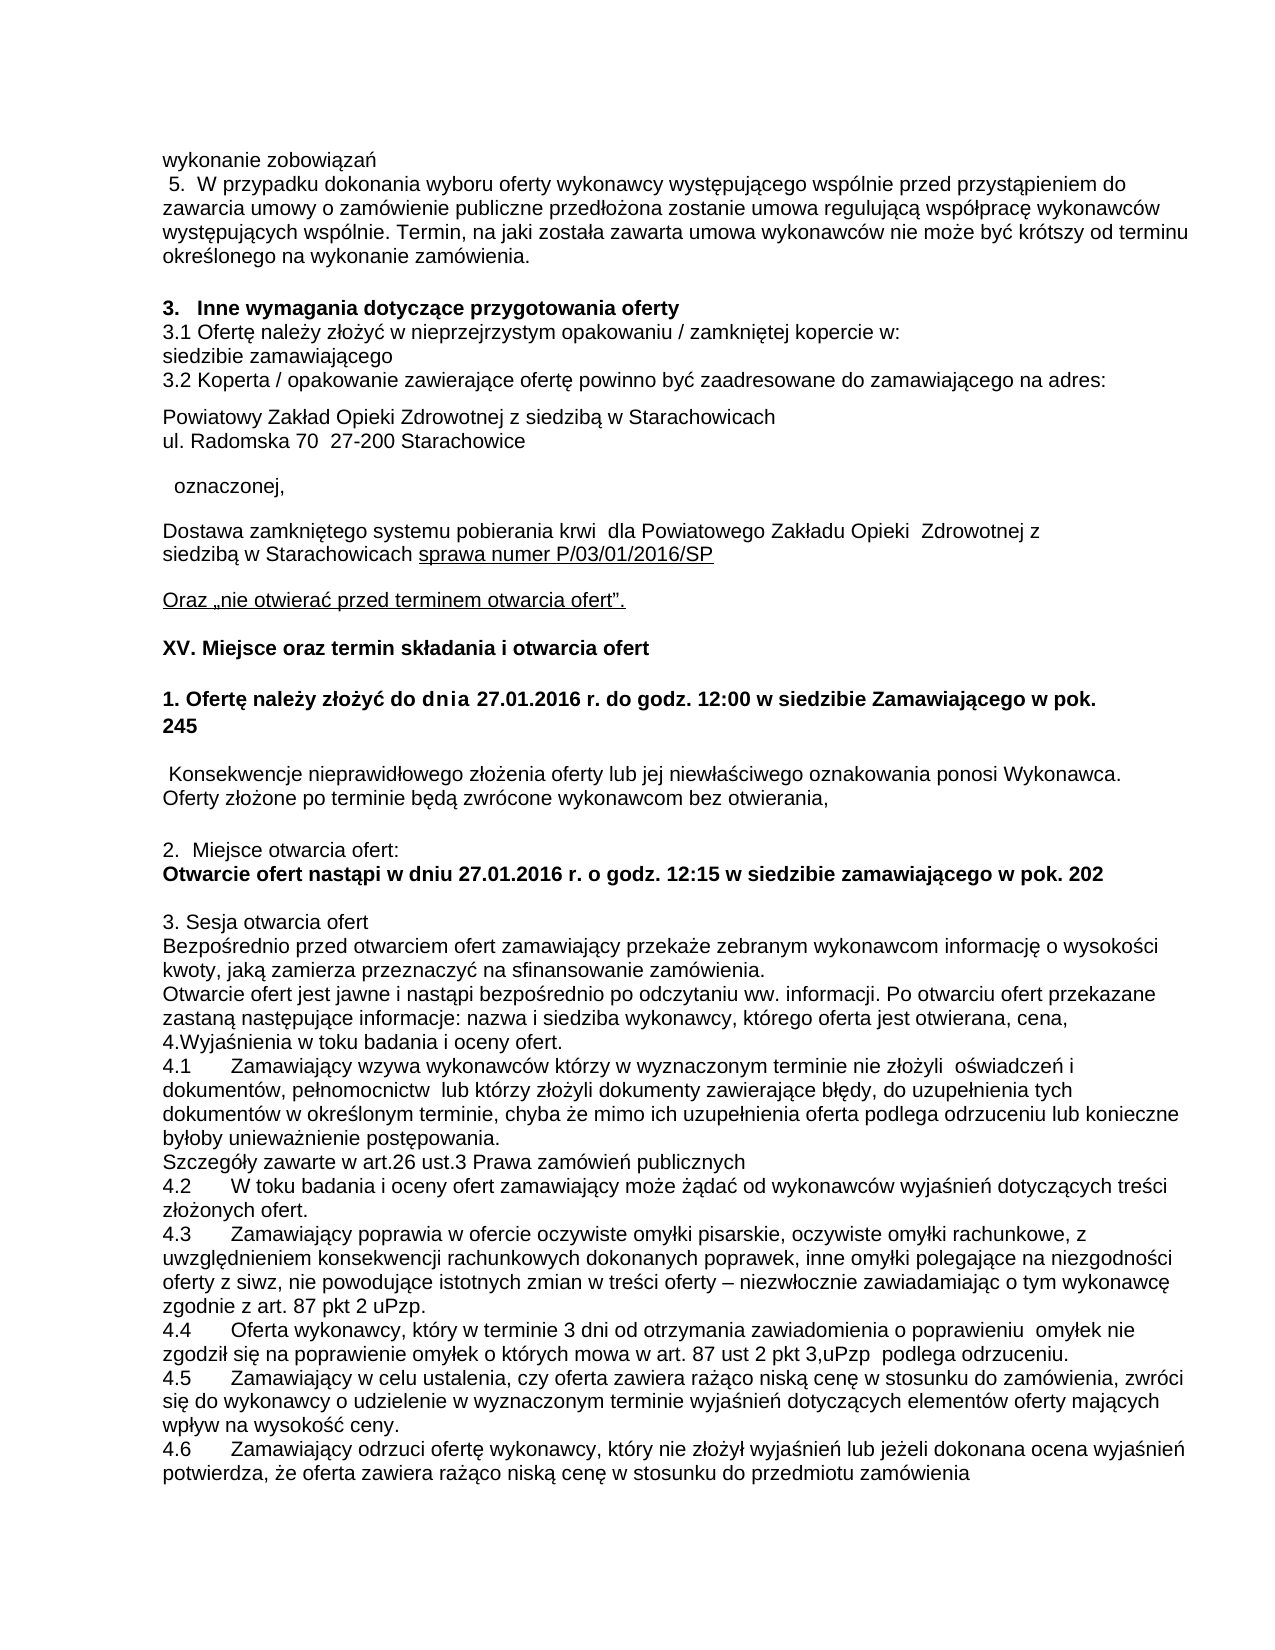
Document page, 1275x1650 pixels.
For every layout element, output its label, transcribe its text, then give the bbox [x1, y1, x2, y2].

list Zamawiający odrzuci ofertę wykonawcy, który nie złożył wyjaśnień lub jeżeli dokonana ocena wyjaśnień potwierdza, że oferta zawiera rażąco niską cenę w stosunku do przedmiotu zamówienia [162, 1437, 1192, 1485]
list Zamawiający wzywa wykonawców którzy w wyznaczonym terminie nie złożyli oświadczeń i dokumentów, pełnomocnictw lub którzy złożyli dokumenty zawierające błędy, do uzupełnienia tych dokumentów w określonym terminie, chyba że mimo ich uzupełnienia oferta podlega odrzuceniu lub konieczne byłoby unieważnienie postępowania. [162, 1054, 1192, 1150]
list Zamawiający w celu ustalenia, czy oferta zawiera rażąco niską cenę w stosunku do zamówienia, zwróci się do wykonawcy o udzielenie w wyznaczonym terminie wyjaśnień dotyczących elementów oferty mających wpływ na wysokość ceny. [162, 1365, 1192, 1437]
text 4.Wyjaśnienia w toku badania i oceny ofert. [162, 1030, 1192, 1054]
text Otwarcie ofert jest jawne i nastąpi bezpośrednio po odczytaniu ww. informacji. Po otwarciu ofert przekazane zastaną następujące informacje: nazwa i siedziba wykonawcy, którego oferta jest otwierana, cena, [162, 982, 1192, 1030]
text Konsekwencje nieprawidłowego złożenia oferty lub jej niewłaściwego oznakowania ponosi Wykonawca. [162, 762, 1136, 786]
text 3. Inne wymagania dotyczące przygotowania oferty [162, 296, 1137, 320]
list Miejsce otwarcia ofert: [162, 838, 1192, 862]
list Zamawiający poprawia w ofercie oczywiste omyłki pisarskie, oczywiste omyłki rachunkowe, z uwzględnieniem konsekwencji rachunkowych dokonanych poprawek, inne omyłki polegające na niezgodności oferty z siwz, nie powodujące istotnych zmian w treści oferty – niezwłocznie zawiadamiając o tym wykonawcę zgodnie z art. 87 pkt 2 uPzp. [162, 1222, 1192, 1317]
text Oraz „nie otwierać przed terminem otwarcia ofert”. [162, 589, 1095, 612]
text 3.2 Koperta / opakowanie zawierające ofertę powinno być zaadresowane do zamawiającego na adres: [162, 368, 1137, 392]
list W toku badania i oceny ofert zamawiający może żądać od wykonawców wyjaśnień dotyczących treści złożonych ofert. [162, 1174, 1192, 1222]
text siedzibie zamawiającego [162, 344, 1137, 368]
text Szczegóły zawarte w art.26 ust.3 Prawa zamówień publicznych [162, 1150, 1192, 1174]
text XV. Miejsce oraz termin składania i otwarcia ofert [162, 636, 1137, 659]
text 3.1 Ofertę należy złożyć w nieprzejrzystym opakowaniu / zamkniętej kopercie w: [162, 320, 1137, 344]
text 1. Ofertę należy złożyć do dnia 27.01.2016 r. do godz. 12:00 w siedzibie Zamawiającego w pok. 245 [162, 683, 1137, 738]
text ul. Radomska 70 27-200 Starachowice [162, 428, 1137, 452]
text Powiatowy Zakład Opieki Zdrowotnej z siedzibą w Starachowicach [162, 404, 1137, 428]
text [162, 148, 1192, 296]
text Dostawa zamkniętego systemu pobierania krwi dla Powiatowego Zakładu Opieki Zdrowotnej z siedzibą w Starachowicach sprawa numer P/03/01/2016/SP [162, 521, 1095, 566]
text Otwarcie ofert nastąpi w dniu 27.01.2016 r. o godz. 12:15 w siedzibie zamawiającego w pok. 202 [162, 862, 1137, 886]
text Bezpośrednio przed otwarciem ofert zamawiający przekaże zebranym wykonawcom informację o wysokości kwoty, jaką zamierza przeznaczyć na sfinansowanie zamówienia. [162, 934, 1192, 982]
text oznaczonej, [162, 476, 1095, 498]
text 3. Sesja otwarcia ofert [162, 910, 1137, 934]
list Oferta wykonawcy, który w terminie 3 dni od otrzymania zawiadomienia o poprawieniu omyłek nie zgodził się na poprawienie omyłek o których mowa w art. 87 ust 2 pkt 3,uPzp podlega odrzuceniu. [162, 1317, 1192, 1365]
text Oferty złożone po terminie będą zwrócone wykonawcom bez otwierania, [162, 786, 1192, 809]
